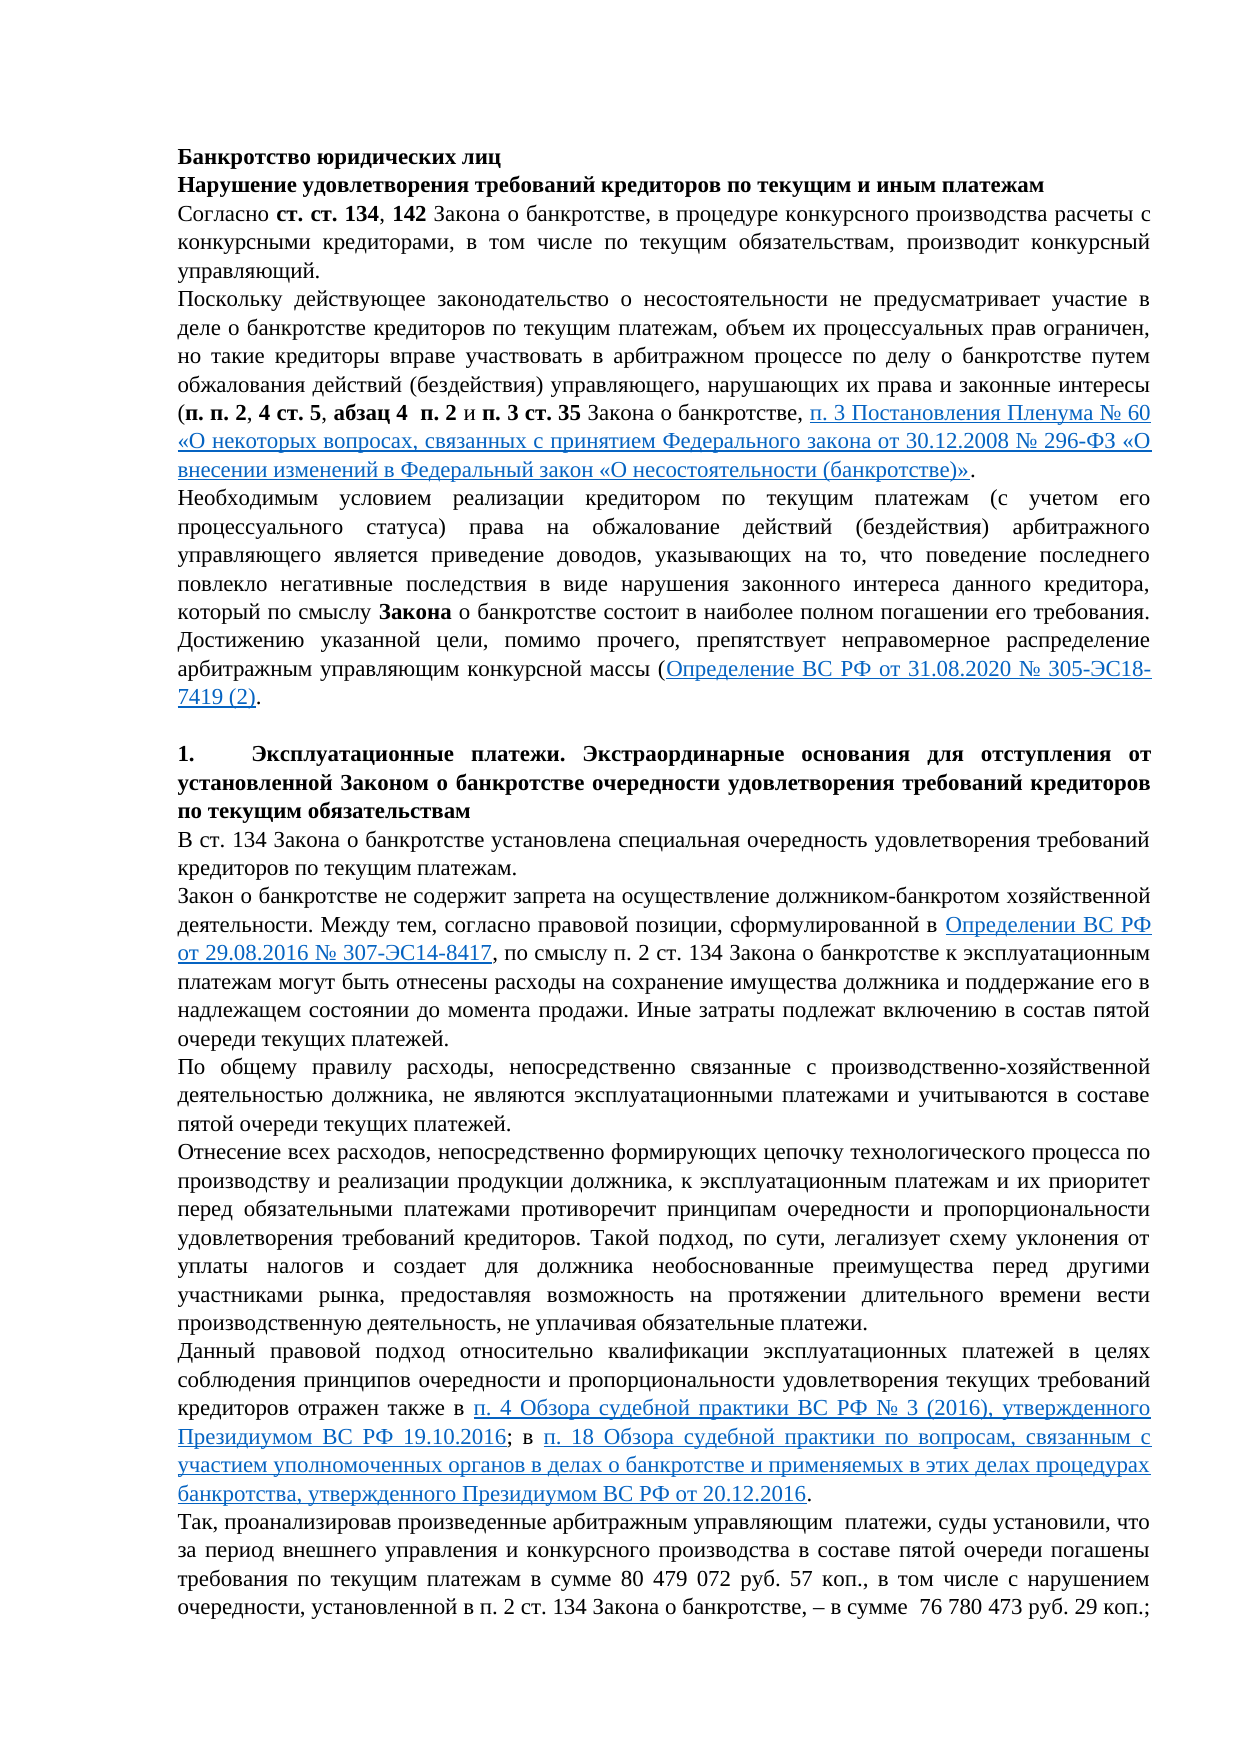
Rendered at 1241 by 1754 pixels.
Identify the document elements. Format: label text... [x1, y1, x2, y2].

text Необходимым условием реализации кредитором по текущим платежам (с учетом его процессуального статуса) права на обжалование действий (бездействия) арбитражного управляющего является приведение доводов, указывающих на то, что поведение последнего повлекло негативные последствия в виде нарушения законного интереса данного кредитора, который по смыслу Закона о банкротстве состоит в наиболее полном погашении его требования. Достижению указанной цели, помимо прочего, препятствует неправомерное распределение арбитражным управляющим конкурсной массы (Определение ВС РФ от 31.08.2020 № 305-ЭС18-7419 (2). [177, 484, 1152, 710]
text Согласно ст. ст. 134, 142 Закона о банкротстве, в процедуре конкурсного производства расчеты с конкурсными кредиторами, в том числе по текущим обязательствам, производит конкурсный управляющий. [177, 200, 1152, 283]
list Эксплуатационные платежи. Экстраординарные основания для отступления от установленной Законом о банкротстве очередности удовлетворения требований кредиторов по текущим обязательствам [177, 740, 1152, 823]
text Отнесение всех расходов, непосредственно формирующих цепочку технологического процесса по производству и реализации продукции должника, к эксплуатационным платежам и их приоритет перед обязательными платежами противоречит принципам очередности и пропорциональности удовлетворения требований кредиторов. Такой подход, по сути, легализует схему уклонения от уплаты налогов и создает для должника необоснованные преимущества перед другими участниками рынка, предоставляя возможность на протяжении длительного времени вести производственную деятельность, не уплачивая обязательные платежи. [177, 1138, 1152, 1335]
text В ст. 134 Закона о банкротстве установлена специальная очередность удовлетворения требований кредиторов по текущим платежам. [177, 826, 1152, 880]
text Данный правовой подход относительно квалификации эксплуатационных платежей в целях соблюдения принципов очередности и пропорциональности удовлетворения текущих требований кредиторов отражен также в п. 4 Обзора судебной практики ВС РФ № 3 (2016), утвержденного Президиумом ВС РФ 19.10.2016; в п. 18 Обзора судебной практики по вопросам, связанным с участием уполномоченных органов в делах о банкротстве и применяемых в этих делах процедурах банкротства, утвержденного Президиумом ВС РФ от 20.12.2016. [177, 1337, 1152, 1506]
subtitle Банкротство юридических лиц [177, 143, 1152, 169]
text По общему правилу расходы, непосредственно связанные с производственно-хозяйственной деятельностью должника, не являются эксплуатационными платежами и учитываются в составе пятой очереди текущих платежей. [177, 1053, 1152, 1136]
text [177, 1508, 1152, 1620]
text Поскольку действующее законодательство о несостоятельности не предусматривает участие в деле о банкротстве кредиторов по текущим платежам, объем их процессуальных прав ограничен, но такие кредиторы вправе участвовать в арбитражном процессе по делу о банкротстве путем обжалования действий (бездействия) управляющего, нарушающих их права и законные интересы (п. п. 2, 4 ст. 5, абзац 4 п. 2 и п. 3 ст. 35 Закона о банкротстве, п. 3 Постановления Пленума № 60 «О некоторых вопросах, связанных с принятием Федерального закона от 30.12.2008 № 296-ФЗ «О внесении изменений в Федеральный закон «О несостоятельности (банкротстве)». [177, 285, 1152, 450]
text Нарушение удовлетворения требований кредиторов по текущим и иным платежам [177, 172, 1152, 198]
text Закон о банкротстве не содержит запрета на осуществление должником-банкротом хозяйственной деятельности. Между тем, согласно правовой позиции, сформулированной в Определении ВС РФ от 29.08.2016 № 307-ЭС14-8417, по смыслу п. 2 ст. 134 Закона о банкротстве к эксплуатационным платежам могут быть отнесены расходы на сохранение имущества должника и поддержание его в надлежащем состоянии до момента продажи. Иные затраты подлежат включению в состав пятой очереди текущих платежей. [177, 882, 1152, 1051]
